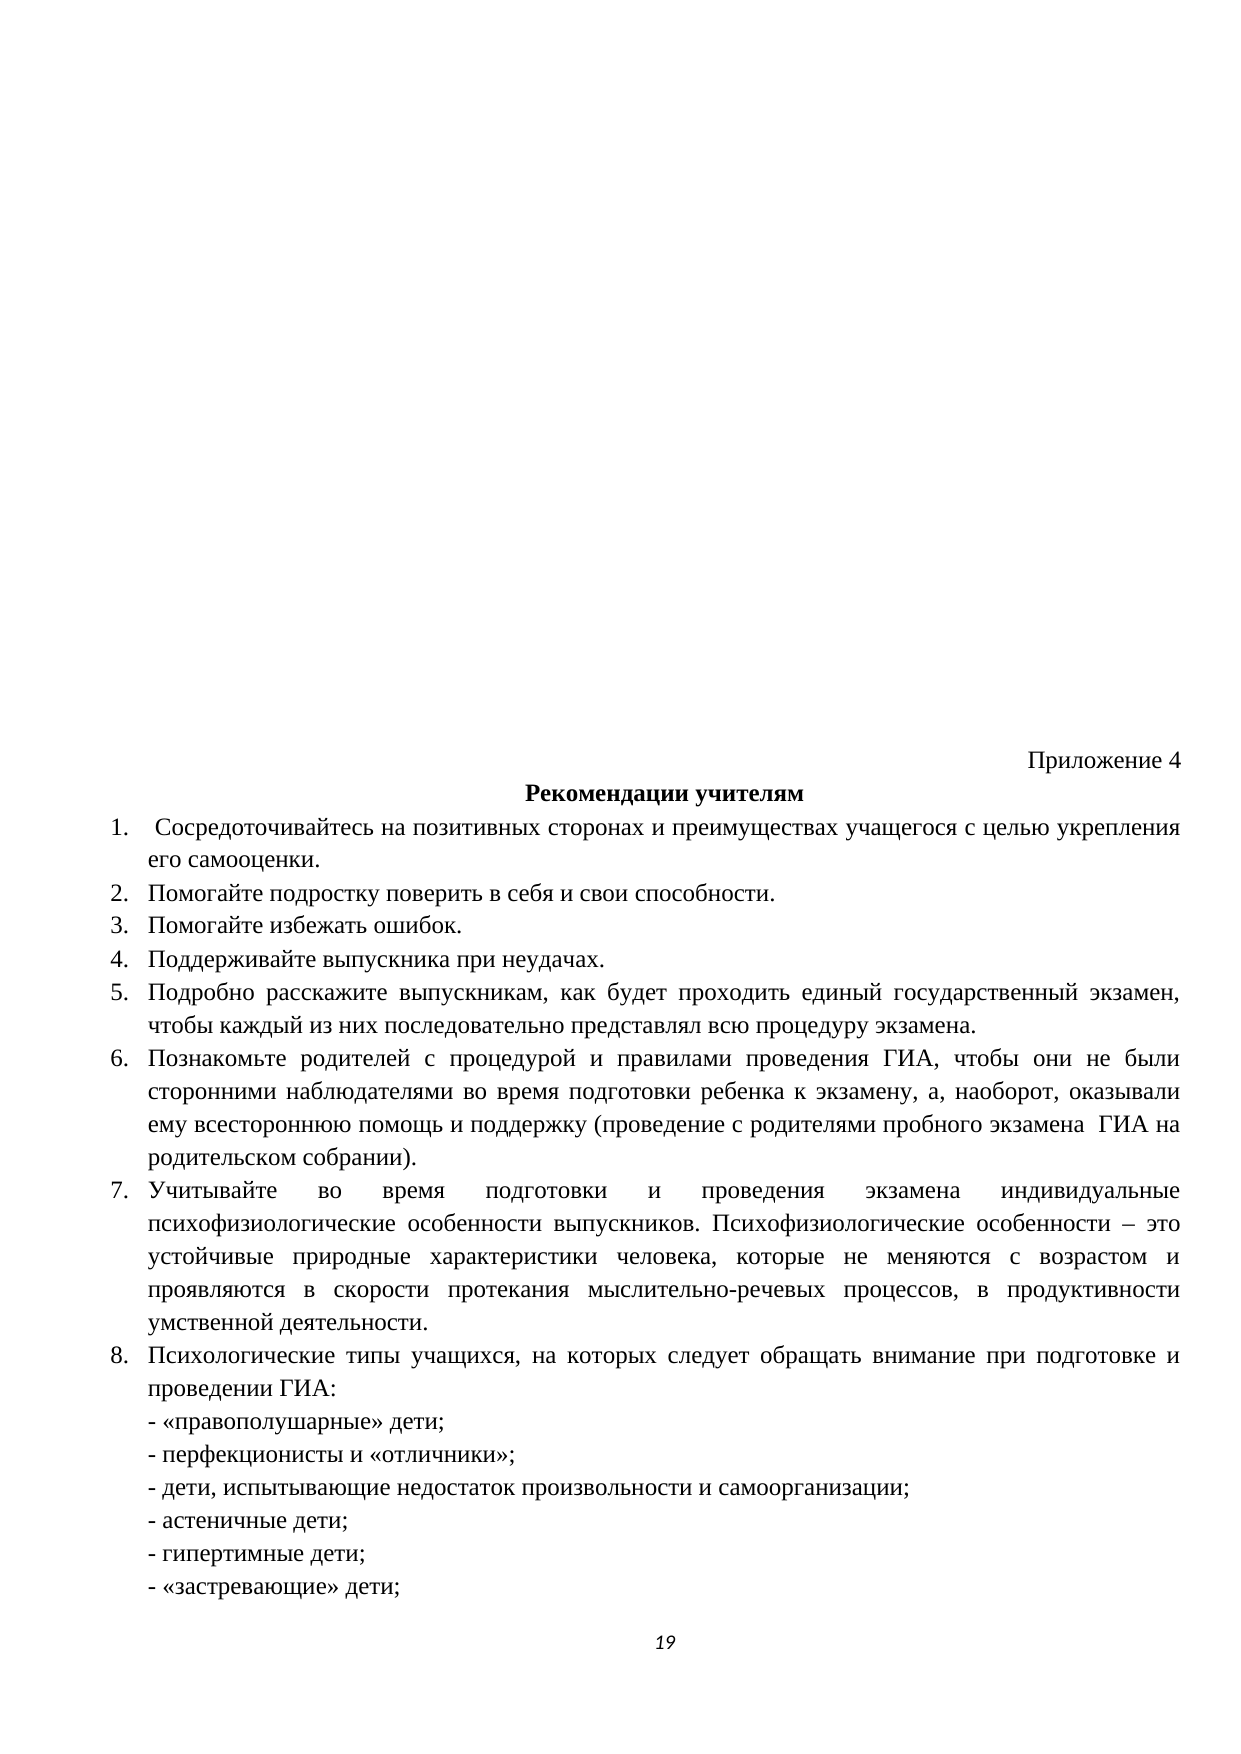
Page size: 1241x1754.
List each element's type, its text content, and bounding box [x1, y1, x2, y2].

text - «правополушарные» дети; [148, 1406, 1181, 1435]
list Поддерживайте выпускника при неудачах. [110, 944, 1181, 972]
list Познакомьте родителей с процедурой и правилами проведения ГИА, чтобы они не были сторонними наблюдателями во время подготовки ребенка к экзамену, а, наоборот, оказывали ему всестороннюю помощь и поддержку (проведение с родителями пробного экзамена ГИА на родительском собрании). [110, 1043, 1181, 1171]
text Рекомендации учителям [148, 778, 1181, 807]
text - астеничные дети; [148, 1505, 1181, 1534]
list Психологические типы учащихся, на которых следует обращать внимание при подготовке и проведении ГИА: [110, 1340, 1181, 1402]
list Подробно расскажите выпускникам, как будет проходить единый государственный экзамен, чтобы каждый из них последовательно представлял всю процедуру экзамена. [110, 977, 1181, 1038]
list Учитывайте во время подготовки и проведения экзамена индивидуальные психофизиологические особенности выпускников. Психофизиологические особенности – это устойчивые природные характеристики человека, которые не меняются с возрастом и проявляются в скорости протекания мыслительно-речевых процессов, в продуктивности умственной деятельности. [110, 1175, 1181, 1336]
text - гипертимные дети; [148, 1538, 1181, 1567]
text - перфекционисты и «отличники»; [148, 1439, 1181, 1468]
list Помогайте подростку поверить в себя и свои способности. [110, 878, 1181, 906]
text Приложение 4 [148, 746, 1181, 774]
text - «застревающие» дети; [148, 1571, 1181, 1600]
text - дети, испытывающие недостаток произвольности и самоорганизации; [148, 1472, 1181, 1501]
list Помогайте избежать ошибок. [110, 911, 1181, 939]
list Сосредоточивайтесь на позитивных сторонах и преимуществах учащегося с целью укрепления его самооценки. [110, 812, 1181, 873]
